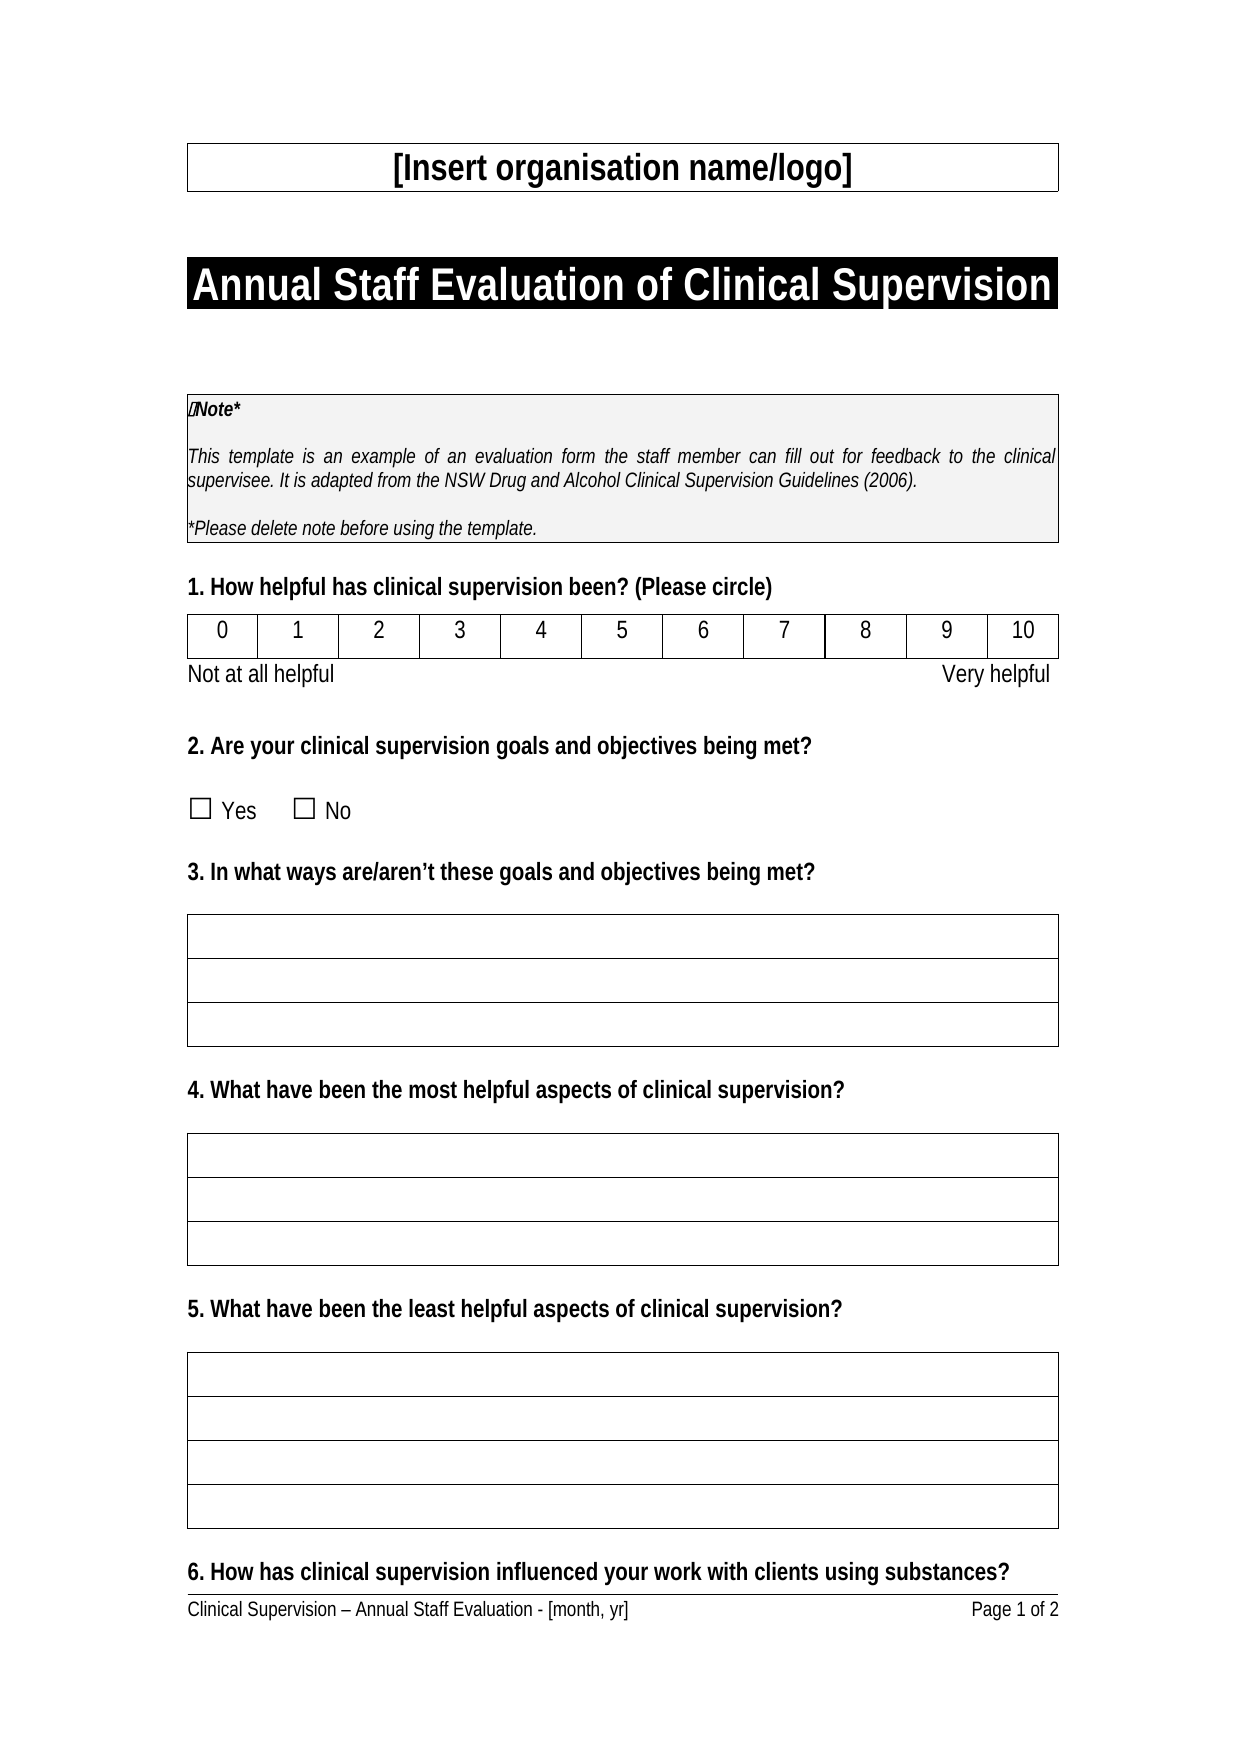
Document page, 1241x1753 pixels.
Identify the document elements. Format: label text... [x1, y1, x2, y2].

table_cell [188, 1485, 1058, 1527]
table_header 8 [826, 615, 906, 658]
text 3. In what ways are/aren’t these goals and objectives being met? [187, 857, 1058, 885]
text [Insert organisation name/logo] [188, 144, 1058, 191]
table_header 9 [907, 615, 987, 658]
text ☐ Yes ☐ No [187, 788, 1058, 828]
text 5. What have been the least helpful aspects of clinical supervision? [187, 1294, 1058, 1323]
table_header 0 [188, 615, 257, 658]
table_header 6 [663, 615, 743, 658]
text 6. How has clinical supervision influenced your work with clients using substances? [187, 1557, 1058, 1586]
text 4. What have been the most helpful aspects of clinical supervision? [187, 1075, 1058, 1104]
table_cell [188, 959, 1058, 1002]
table_header 2 [339, 615, 419, 658]
text 2. Are your clinical supervision goals and objectives being met? [187, 731, 1058, 759]
table_cell [188, 1397, 1058, 1439]
text Not at all helpful Very helpful [187, 659, 1058, 688]
text This template is an example of an evaluation form the staff member can fill out for feedback to the clinical supervisee. It is adapted from the NSW Drug and Alcohol Clinical Supervision Guidelines (2006). [188, 444, 1058, 492]
table_header 5 [582, 615, 662, 658]
table_header 10 [988, 615, 1058, 658]
table_header [188, 1134, 1058, 1177]
table_cell [188, 1003, 1058, 1046]
table_header [188, 1353, 1058, 1396]
table_header 1 [258, 615, 338, 658]
text *Please delete note before using the template. [188, 514, 1058, 542]
table_cell [188, 1441, 1058, 1483]
table_header 3 [420, 615, 500, 658]
text 1. How helpful has clinical supervision been? (Please circle) [187, 571, 1058, 600]
table_header 4 [501, 615, 581, 658]
table_header [188, 915, 1058, 958]
text Note* [188, 395, 1058, 420]
table_header 7 [744, 615, 824, 658]
title Annual Staff Evaluation of Clinical Supervision [187, 257, 1058, 309]
table_cell [188, 1222, 1058, 1264]
table_cell [188, 1178, 1058, 1221]
